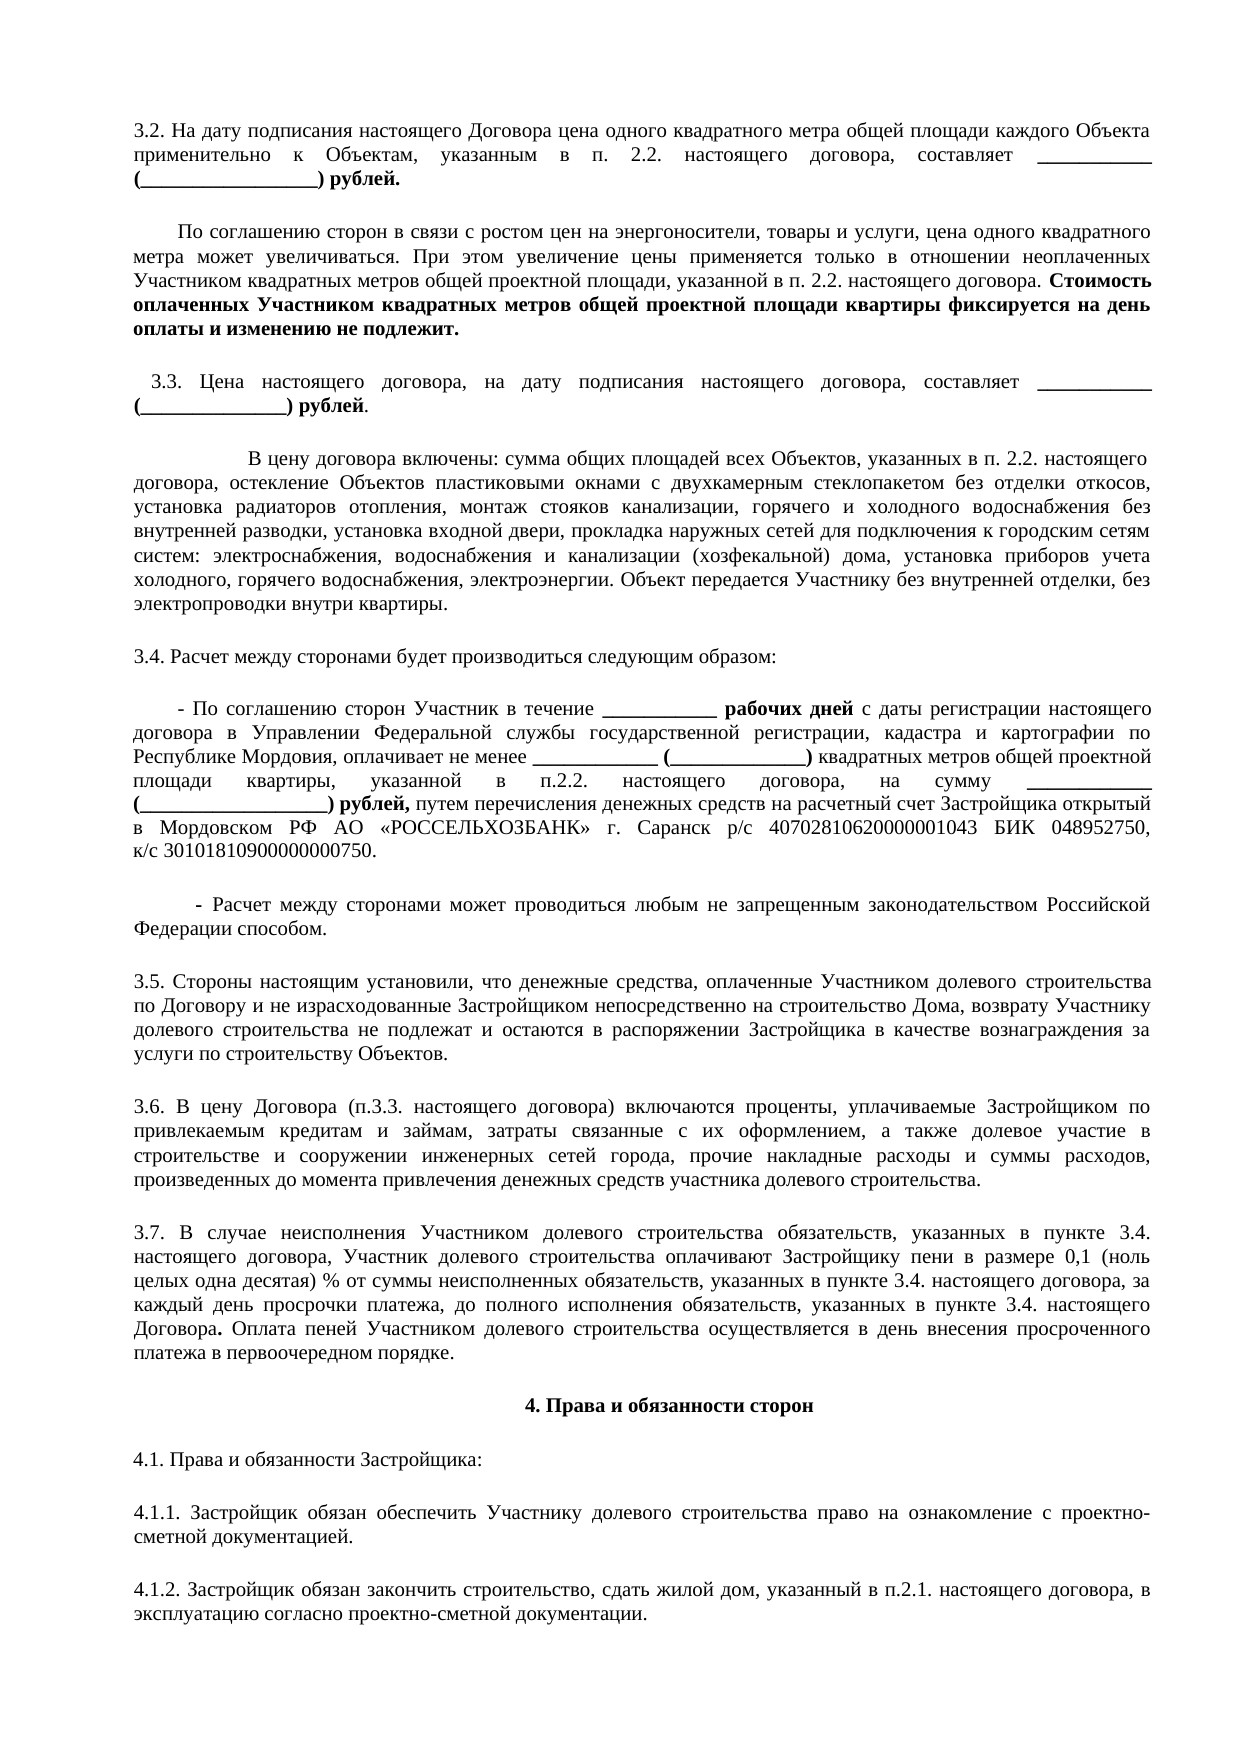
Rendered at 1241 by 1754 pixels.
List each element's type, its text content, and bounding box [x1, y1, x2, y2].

text - По соглашению сторон Участник в течение ___________ рабочих дней с даты регистрации настоящего договора в Управлении Федеральной службы государственной регистрации, кадастра и картографии по Республике Мордовия, оплачивает не менее ____________ (_____________) квадратных метров общей проектной площади квартиры, указанной в п.2.2. настоящего договора, на сумму ____________ (__________________) рублей, путем перечисления денежных средств на расчетный счет Застройщика открытый в Мордовском РФ АО «РОССЕЛЬХОЗБАНК» г. Саранск р/с 40702810620000001043 БИК 048952750, к/с 30101810900000000750. [133, 697, 1152, 862]
text 4. Права и обязанности сторон [133, 1393, 1152, 1417]
text 3.5. Стороны настоящим установили, что денежные средства, оплаченные Участником долевого строительства по Договору и не израсходованные Застройщиком непосредственно на строительство Дома, возврату Участнику долевого строительства не подлежат и остаются в распоряжении Застройщика в качестве вознаграждения за услуги по строительству Объектов. [133, 969, 1152, 1065]
text 4.1. Права и обязанности Застройщика: [133, 1447, 1152, 1471]
text 3.7. В случае неисполнения Участником долевого строительства обязательств, указанных в пункте 3.4. настоящего договора, Участник долевого строительства оплачивают Застройщику пени в размере 0,1 (ноль целых одна десятая) % от суммы неисполненных обязательств, указанных в пункте 3.4. настоящего договора, за каждый день просрочки платежа, до полного исполнения обязательств, указанных в пункте 3.4. настоящего Договора. Оплата пеней Участником долевого строительства осуществляется в день внесения просроченного платежа в первоочередном порядке. [133, 1220, 1152, 1364]
text 3.4. Расчет между сторонами будет производиться следующим образом: [133, 644, 1152, 668]
text В цену договора включены: сумма общих площадей всех Объектов, указанных в п. 2.2. настоящего договора, остекление Объектов пластиковыми окнами с двухкамерным стеклопакетом без отделки откосов, установка радиаторов отопления, монтаж стояков канализации, горячего и холодного водоснабжения без внутренней разводки, установка входной двери, прокладка наружных сетей для подключения к городским сетям систем: электроснабжения, водоснабжения и канализации (хозфекальной) дома, установка приборов учета холодного, горячего водоснабжения, электроэнергии. Объект передается Участнику без внутренней отделки, без электропроводки внутри квартиры. [133, 446, 1152, 615]
text 3.6. В цену Договора (п.3.3. настоящего договора) включаются проценты, уплачиваемые Застройщиком по привлекаемым кредитам и займам, затраты связанные с их оформлением, а также долевое участие в строительстве и сооружении инженерных сетей города, прочие накладные расходы и суммы расходов, произведенных до момента привлечения денежных средств участника долевого строительства. [133, 1094, 1152, 1191]
text - Расчет между сторонами может проводиться любым не запрещенным законодательством Российской Федерации способом. [133, 892, 1152, 940]
text 3.3. Цена настоящего договора, на дату подписания настоящего договора, составляет ___________ (______________) рублей. [133, 369, 1152, 417]
text 3.2. На дату подписания настоящего Договора цена одного квадратного метра общей площади каждого Объекта применительно к Объектам, указанным в п. 2.2. настоящего договора, составляет ___________ (_________________) рублей. [133, 118, 1152, 190]
text 4.1.2. Застройщик обязан закончить строительство, сдать жилой дом, указанный в п.2.1. настоящего договора, в эксплуатацию согласно проектно-сметной документации. [133, 1577, 1152, 1625]
text 4.1.1. Застройщик обязан обеспечить Участнику долевого строительства право на ознакомление с проектно-сметной документацией. [133, 1500, 1152, 1548]
text По соглашению сторон в связи с ростом цен на энергоносители, товары и услуги, цена одного квадратного метра может увеличиваться. При этом увеличение цены применяется только в отношении неоплаченных Участником квадратных метров общей проектной площади, указанной в п. 2.2. настоящего договора. Стоимость оплаченных Участником квадратных метров общей проектной площади квартиры фиксируется на день оплаты и изменению не подлежит. [133, 219, 1152, 340]
